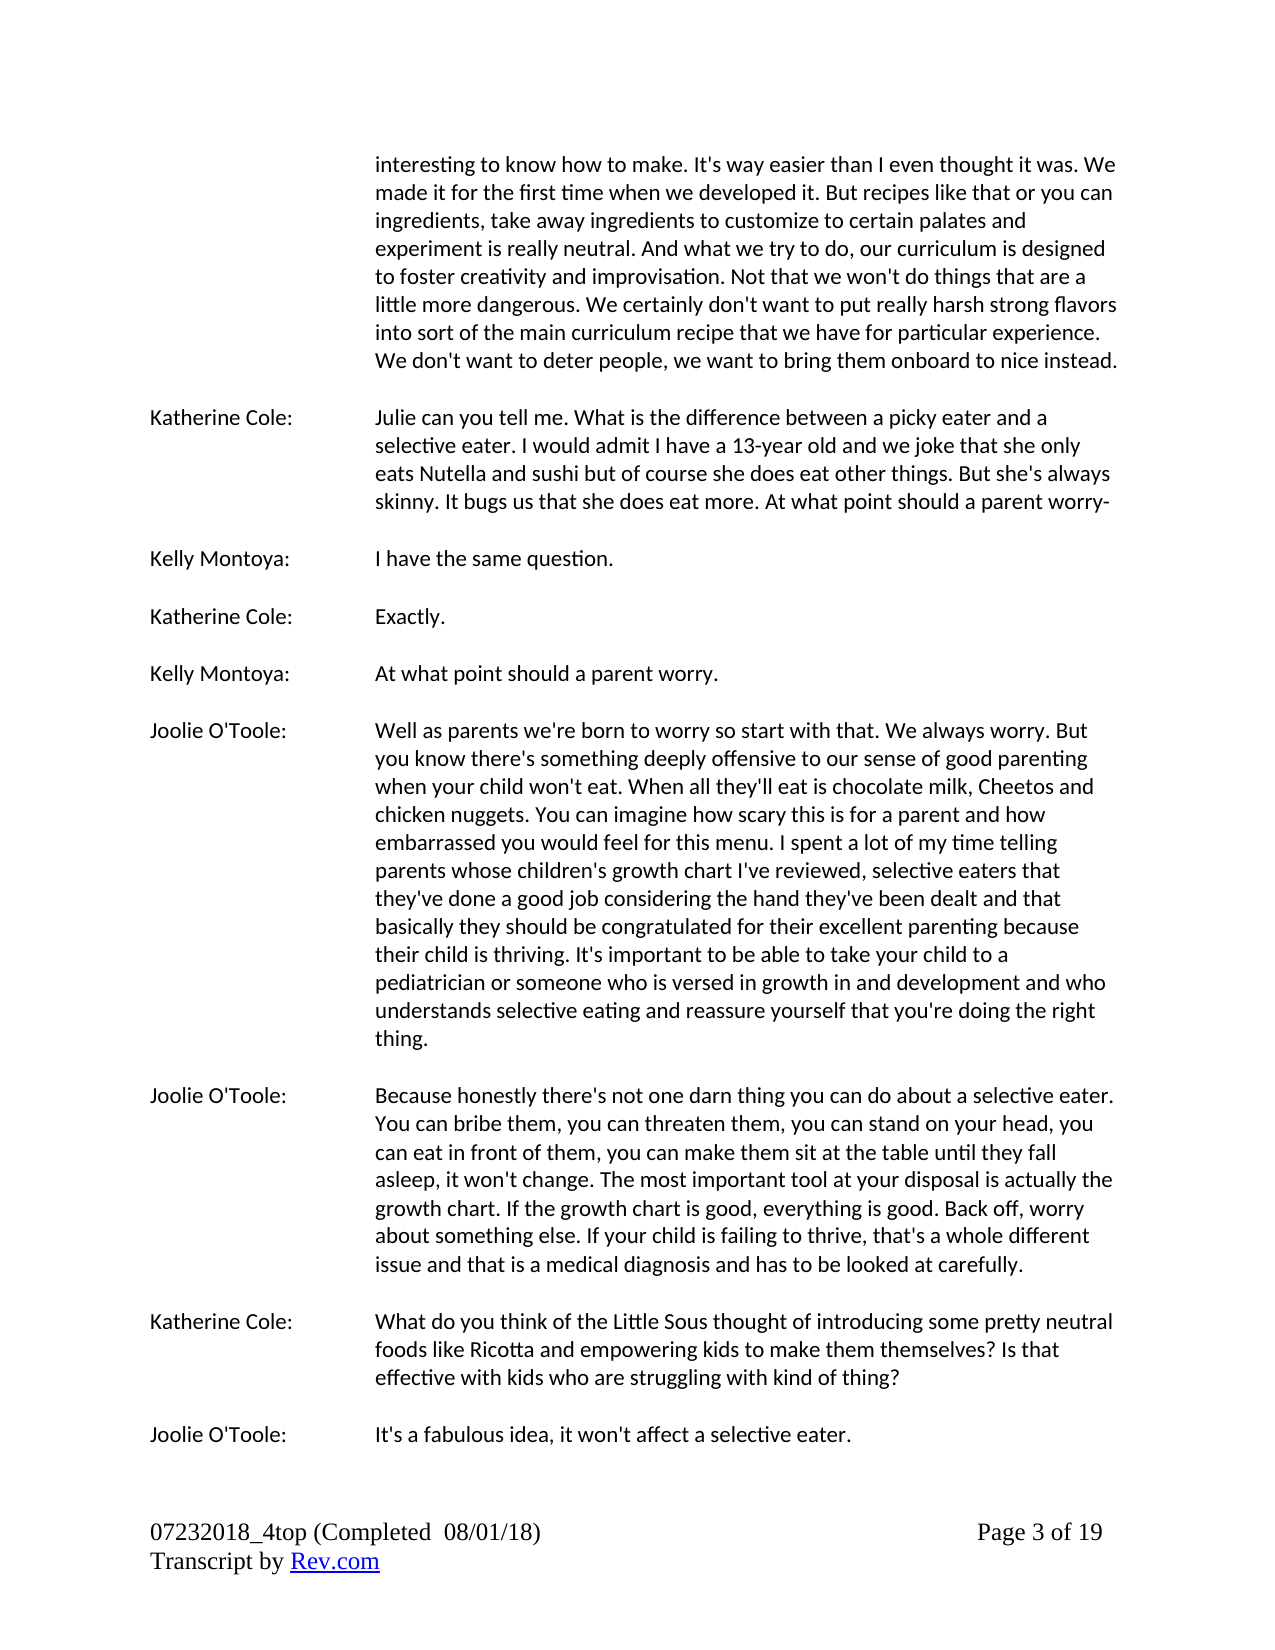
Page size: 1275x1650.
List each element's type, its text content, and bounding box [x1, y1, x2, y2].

text Katherine Cole: What do you think of the Little Sous thought of introducing some pretty neutral foods like Ricotta and empowering kids to make them themselves? Is that effective with kids who are struggling with kind of thing? [150, 1307, 1125, 1391]
text Joolie O'Toole: Because honestly there's not one darn thing you can do about a selective eater. You can bribe them, you can threaten them, you can stand on your head, you can eat in front of them, you can make them sit at the table until they fall asleep, it won't change. The most important tool at your disposal is actually the growth chart. If the growth chart is good, everything is good. Back off, worry about something else. If your child is failing to thrive, that's a whole different issue and that is a medical diagnosis and has to be looked at carefully. [150, 1082, 1125, 1278]
text Katherine Cole: Exactly. [150, 602, 1125, 630]
text Joolie O'Toole: Well as parents we're born to worry so start with that. We always worry. But you know there's something deeply offensive to our sense of good parenting when your child won't eat. When all they'll eat is chocolate milk, Cheetos and chicken nuggets. You can imagine how scary this is for a parent and how embarrassed you would feel for this menu. I spent a lot of my time telling parents whose children's growth chart I've reviewed, selective eaters that they've done a good job considering the hand they've been dealt and that basically they should be congratulated for their excellent parenting because their child is thriving. It's important to be able to take your child to a pediatrician or someone who is versed in growth in and development and who understands selective eating and reassure yourself that you're doing the right thing. [150, 716, 1125, 1052]
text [150, 150, 1125, 374]
text Katherine Cole: Julie can you tell me. What is the difference between a picky eater and a selective eater. I would admit I have a 13-year old and we joke that she only eats Nutella and sushi but of course she does eat other things. But she's always skinny. It bugs us that she does eat more. At what point should a parent worry- [150, 403, 1125, 515]
text Kelly Montoya: I have the same question. [150, 544, 1125, 573]
text Joolie O'Toole: It's a fabulous idea, it won't affect a selective eater. [150, 1420, 1125, 1448]
text Kelly Montoya: At what point should a parent worry. [150, 659, 1125, 687]
